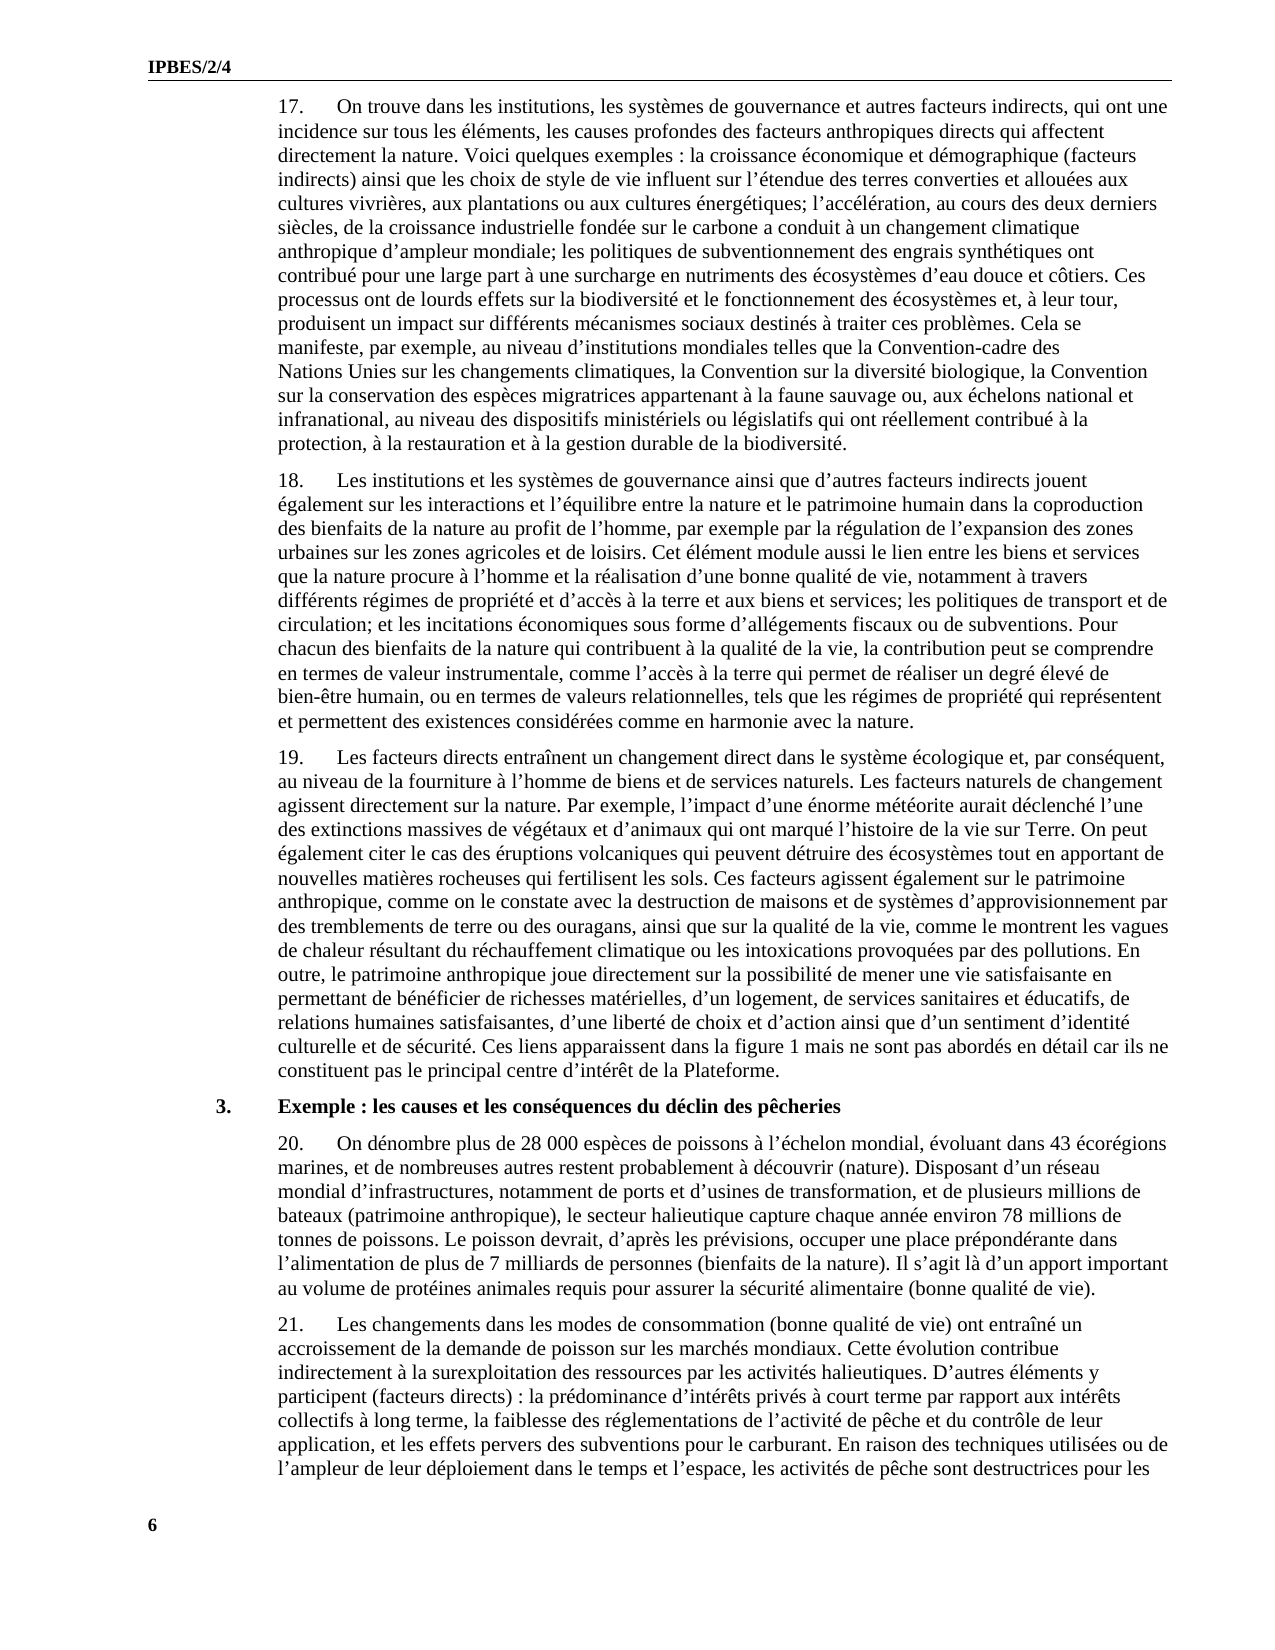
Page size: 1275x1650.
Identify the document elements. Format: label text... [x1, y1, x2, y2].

text 20. On dénombre plus de 28 000 espèces de poissons à l’échelon mondial, évoluant dans 43 écorégions marines, et de nombreuses autres restent probablement à découvrir (nature). Disposant d’un réseau mondial d’infrastructures, notamment de ports et d’usines de transformation, et de plusieurs millions de bateaux (patrimoine anthropique), le secteur halieutique capture chaque année environ 78 millions de tonnes de poissons. Le poisson devrait, d’après les prévisions, occuper une place prépondérante dans l’alimentation de plus de 7 milliards de personnes (bienfaits de la nature). Il s’agit là d’un apport important au volume de protéines animales requis pour assurer la sécurité alimentaire (bonne qualité de vie). [278, 1131, 1172, 1299]
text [278, 1312, 1172, 1480]
text 3. Exemple : les causes et les conséquences du déclin des pêcheries [148, 1094, 1142, 1118]
text 17. On trouve dans les institutions, les systèmes de gouvernance et autres facteurs indirects, qui ont une incidence sur tous les éléments, les causes profondes des facteurs anthropiques directs qui affectent directement la nature. Voici quelques exemples : la croissance économique et démographique (facteurs indirects) ainsi que les choix de style de vie influent sur l’étendue des terres converties et allouées aux cultures vivrières, aux plantations ou aux cultures énergétiques; l’accélération, au cours des deux derniers siècles, de la croissance industrielle fondée sur le carbone a conduit à un changement climatique anthropique d’ampleur mondiale; les politiques de subventionnement des engrais synthétiques ont contribué pour une large part à une surcharge en nutriments des écosystèmes d’eau douce et côtiers. Ces processus ont de lourds effets sur la biodiversité et le fonctionnement des écosystèmes et, à leur tour, produisent un impact sur différents mécanismes sociaux destinés à traiter ces problèmes. Cela se manifeste, par exemple, au niveau d’institutions mondiales telles que la Convention-cadre des Nations Unies sur les changements climatiques, la Convention sur la diversité biologique, la Convention sur la conservation des espèces migratrices appartenant à la faune sauvage ou, aux échelons national et infranational, au niveau des dispositifs ministériels ou législatifs qui ont réellement contribué à la protection, à la restauration et à la gestion durable de la biodiversité. [278, 94, 1172, 455]
text 19. Les facteurs directs entraînent un changement direct dans le système écologique et, par conséquent, au niveau de la fourniture à l’homme de biens et de services naturels. Les facteurs naturels de changement agissent directement sur la nature. Par exemple, l’impact d’une énorme météorite aurait déclenché l’une des extinctions massives de végétaux et d’animaux qui ont marqué l’histoire de la vie sur Terre. On peut également citer le cas des éruptions volcaniques qui peuvent détruire des écosystèmes tout en apportant de nouvelles matières rocheuses qui fertilisent les sols. Ces facteurs agissent également sur le patrimoine anthropique, comme on le constate avec la destruction de maisons et de systèmes d’approvisionnement par des tremblements de terre ou des ouragans, ainsi que sur la qualité de la vie, comme le montrent les vagues de chaleur résultant du réchauffement climatique ou les intoxications provoquées par des pollutions. En outre, le patrimoine anthropique joue directement sur la possibilité de mener une vie satisfaisante en permettant de bénéficier de richesses matérielles, d’un logement, de services sanitaires et éducatifs, de relations humaines satisfaisantes, d’une liberté de choix et d’action ainsi que d’un sentiment d’identité culturelle et de sécurité. Ces liens apparaissent dans la figure 1 mais ne sont pas abordés en détail car ils ne constituent pas le principal centre d’intérêt de la Plateforme. [278, 745, 1172, 1082]
text 18. Les institutions et les systèmes de gouvernance ainsi que d’autres facteurs indirects jouent également sur les interactions et l’équilibre entre la nature et le patrimoine humain dans la coproduction des bienfaits de la nature au profit de l’homme, par exemple par la régulation de l’expansion des zones urbaines sur les zones agricoles et de loisirs. Cet élément module aussi le lien entre les biens et services que la nature procure à l’homme et la réalisation d’une bonne qualité de vie, notamment à travers différents régimes de propriété et d’accès à la terre et aux biens et services; les politiques de transport et de circulation; et les incitations économiques sous forme d’allégements fiscaux ou de subventions. Pour chacun des bienfaits de la nature qui contribuent à la qualité de la vie, la contribution peut se comprendre en termes de valeur instrumentale, comme l’accès à la terre qui permet de réaliser un degré élevé de bien-être humain, ou en termes de valeurs relationnelles, tels que les régimes de propriété qui représentent et permettent des existences considérées comme en harmonie avec la nature. [278, 468, 1172, 733]
